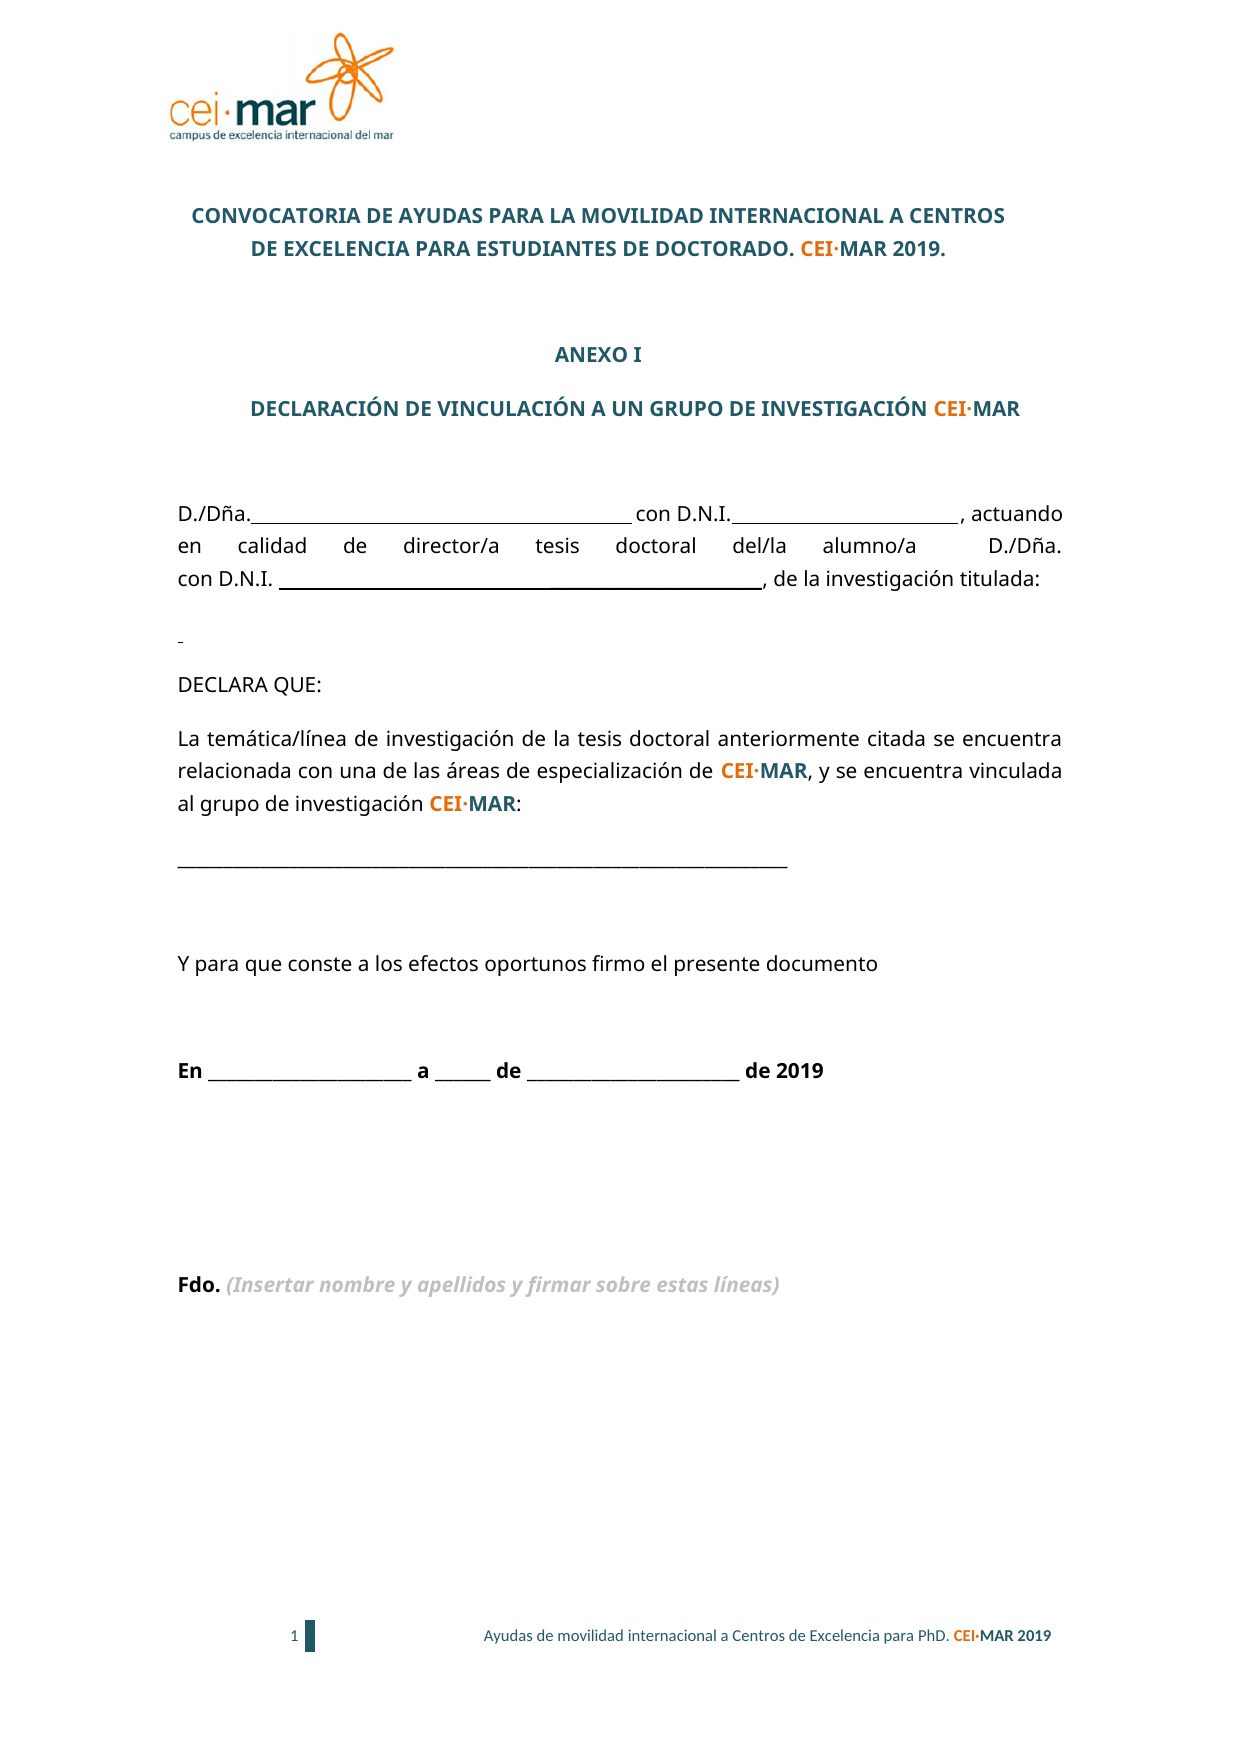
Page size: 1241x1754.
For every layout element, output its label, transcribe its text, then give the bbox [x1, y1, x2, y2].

text Fdo. (Insertar nombre y apellidos y firmar sobre estas líneas) [177, 1270, 1063, 1299]
text En ______________________ a ______ de _______________________ de 2019 [177, 1056, 1063, 1085]
picture [154, 26, 410, 151]
text Declaración de vinculación a un grupo de investigación CEI·MAR [177, 394, 1093, 422]
text D./Dña. con D.N.I. , actuando en calidad de director/a tesis doctoral del/la alumno/a D./Dña. con D.N.I. _______________________, de la investigación titulada: [177, 499, 1063, 593]
text Y para que conste a los efectos oportunos firmo el presente documento [177, 949, 1063, 978]
text DECLARA QUE: [177, 671, 1063, 699]
text __________________________________________________________________ [177, 843, 1063, 871]
text CONVOCATORIA DE AYUDAS PARA LA MOVILIDAD INTERNACIONAL A CENTROS DE EXCELENCIA PARA ESTUDIANTES DE DOCTORADO. CEI·MAR 2019. [177, 201, 1019, 262]
text Anexo I [177, 341, 1019, 369]
text La temática/línea de investigación de la tesis doctoral anteriormente citada se encuentra relacionada con una de las áreas de especialización de CEI·MAR, y se encuentra vinculada al grupo de investigación CEI·MAR: [177, 724, 1063, 818]
